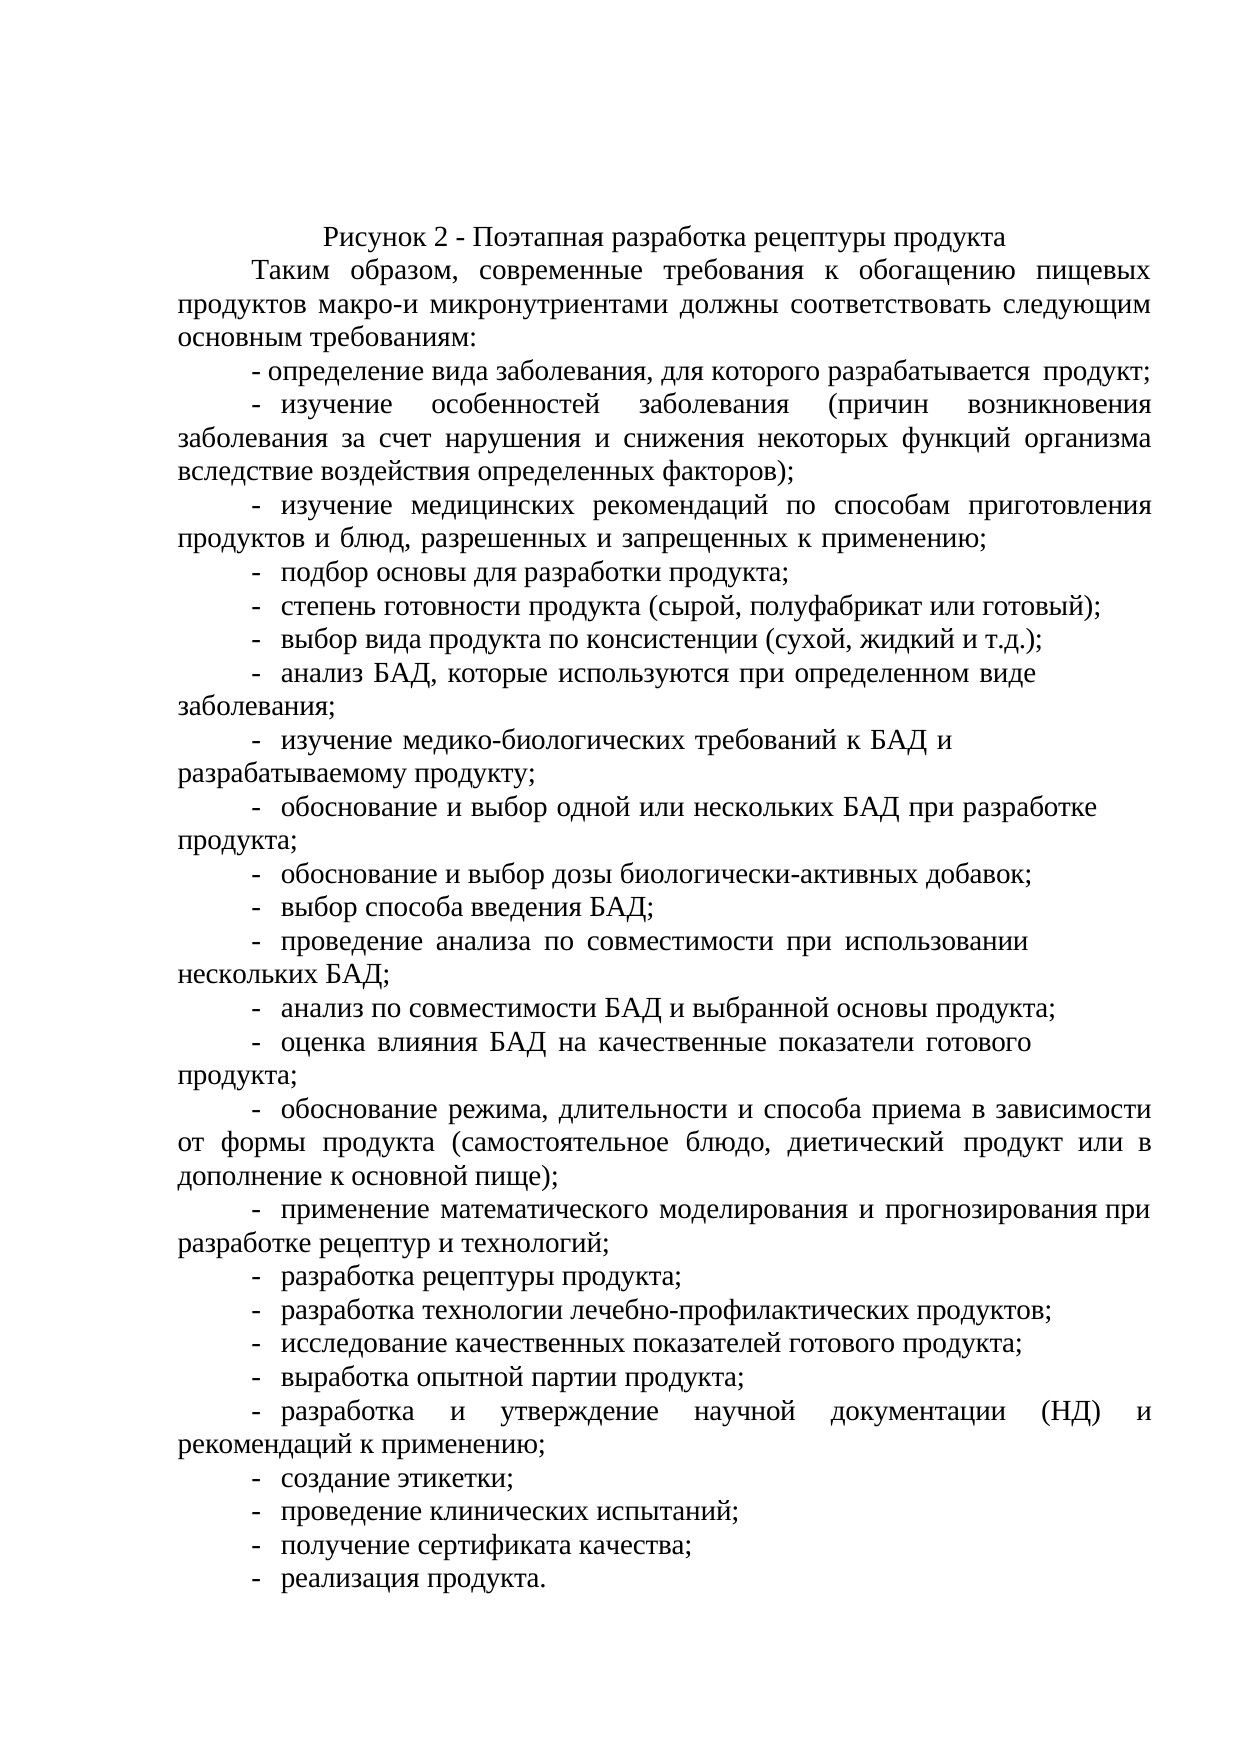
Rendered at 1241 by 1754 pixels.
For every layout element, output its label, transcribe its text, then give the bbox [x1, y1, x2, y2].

list обоснование и выбор одной или нескольких БАД при разработке продукта; [177, 789, 1152, 856]
list анализ по совместимости БАД и выбранной основы продукта; [177, 990, 1152, 1024]
text Рисунок 2 - Поэтапная разработка рецептуры продукта [177, 219, 1152, 252]
list степень готовности продукта (сырой, полуфабрикат или готовый); [177, 588, 1152, 621]
text - определение вида заболевания, для которого разрабатывается продукт; [251, 353, 1152, 386]
text Таким образом, современные требования к обогащению пищевых продуктов макро-и микронутриентами должны соответствовать следующим основным требованиям: [177, 252, 1152, 353]
list выработка опытной партии продукта; [177, 1359, 1152, 1393]
list изучение медико-биологических требований к БАД и разрабатываемому продукту; [177, 722, 1152, 789]
list проведение клинических испытаний; [177, 1493, 1152, 1527]
list подбор основы для разработки продукта; [177, 554, 1152, 588]
list разработка технологии лечебно-профилактических продуктов; [177, 1292, 1152, 1326]
list обоснование и выбор дозы биологически-активных добавок; [177, 856, 1152, 889]
list обоснование режима, длительности и способа приема в зависимости от формы продукта (самостоятельное блюдо, диетический продукт или в дополнение к основной пище); [177, 1091, 1152, 1191]
list изучение особенностей заболевания (причин возникновения заболевания за счет нарушения и снижения некоторых функций организма вследствие воздействия определенных факторов); [177, 386, 1152, 487]
list проведение анализа по совместимости при использовании нескольких БАД; [177, 923, 1152, 990]
list создание этикетки; [177, 1460, 1152, 1493]
list получение сертификата качества; [177, 1527, 1152, 1560]
list исследование качественных показателей готового продукта; [177, 1326, 1152, 1359]
list реализация продукта. [177, 1560, 1152, 1594]
list выбор способа введения БАД; [177, 889, 1152, 923]
list изучение медицинских рекомендаций по способам приготовления продуктов и блюд, разрешенных и запрещенных к применению; [177, 487, 1152, 554]
list разработка рецептуры продукта; [177, 1258, 1152, 1292]
list оценка влияния БАД на качественные показатели готового продукта; [177, 1024, 1152, 1091]
list применение математического моделирования и прогнозирования при разработке рецептур и технологий; [177, 1191, 1152, 1258]
list разработка и утверждение научной документации (НД) и рекомендаций к применению; [177, 1393, 1152, 1460]
list выбор вида продукта по консистенции (сухой, жидкий и т.д.); [177, 621, 1152, 655]
list анализ БАД, которые используются при определенном виде заболевания; [177, 655, 1152, 722]
